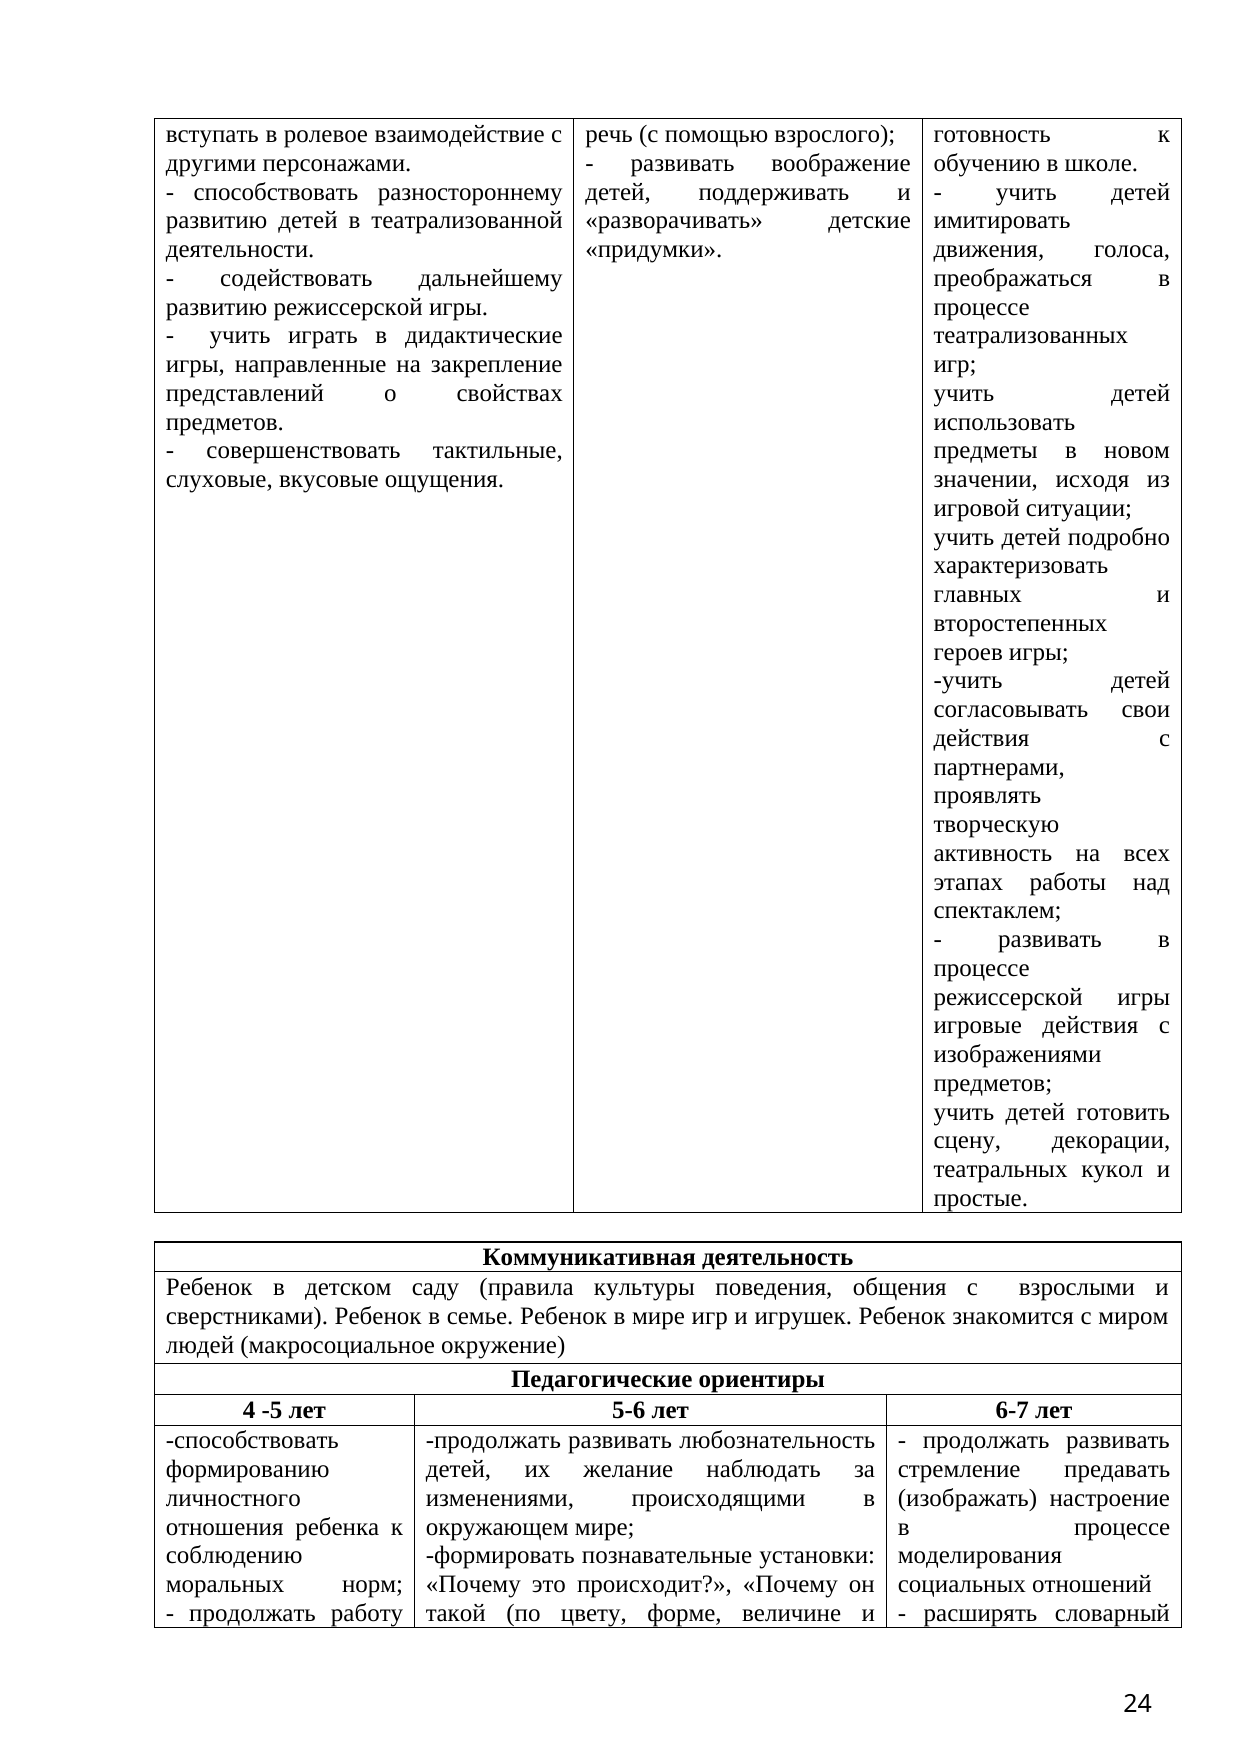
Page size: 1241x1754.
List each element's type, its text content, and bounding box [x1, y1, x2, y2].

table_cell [155, 119, 573, 1212]
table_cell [574, 119, 922, 1212]
table_cell 4 -5 лет [155, 1395, 414, 1424]
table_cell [923, 119, 1181, 1212]
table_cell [415, 1426, 886, 1627]
table_cell 6-7 лет [887, 1395, 1181, 1424]
table_cell Педагогические ориентиры [155, 1364, 1181, 1394]
table_cell Ребенок в детском саду (правила культуры поведения, общения с взрослыми и сверстниками). Ребенок в семье. Ребенок в мире игр и игрушек. Ребенок знакомится с миром людей (макросоциальное окружение) [155, 1272, 1181, 1363]
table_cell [887, 1426, 1181, 1627]
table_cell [155, 1426, 414, 1627]
table_header Коммуникативная деятельность [155, 1243, 1181, 1271]
table_cell 5-6 лет [415, 1395, 886, 1424]
